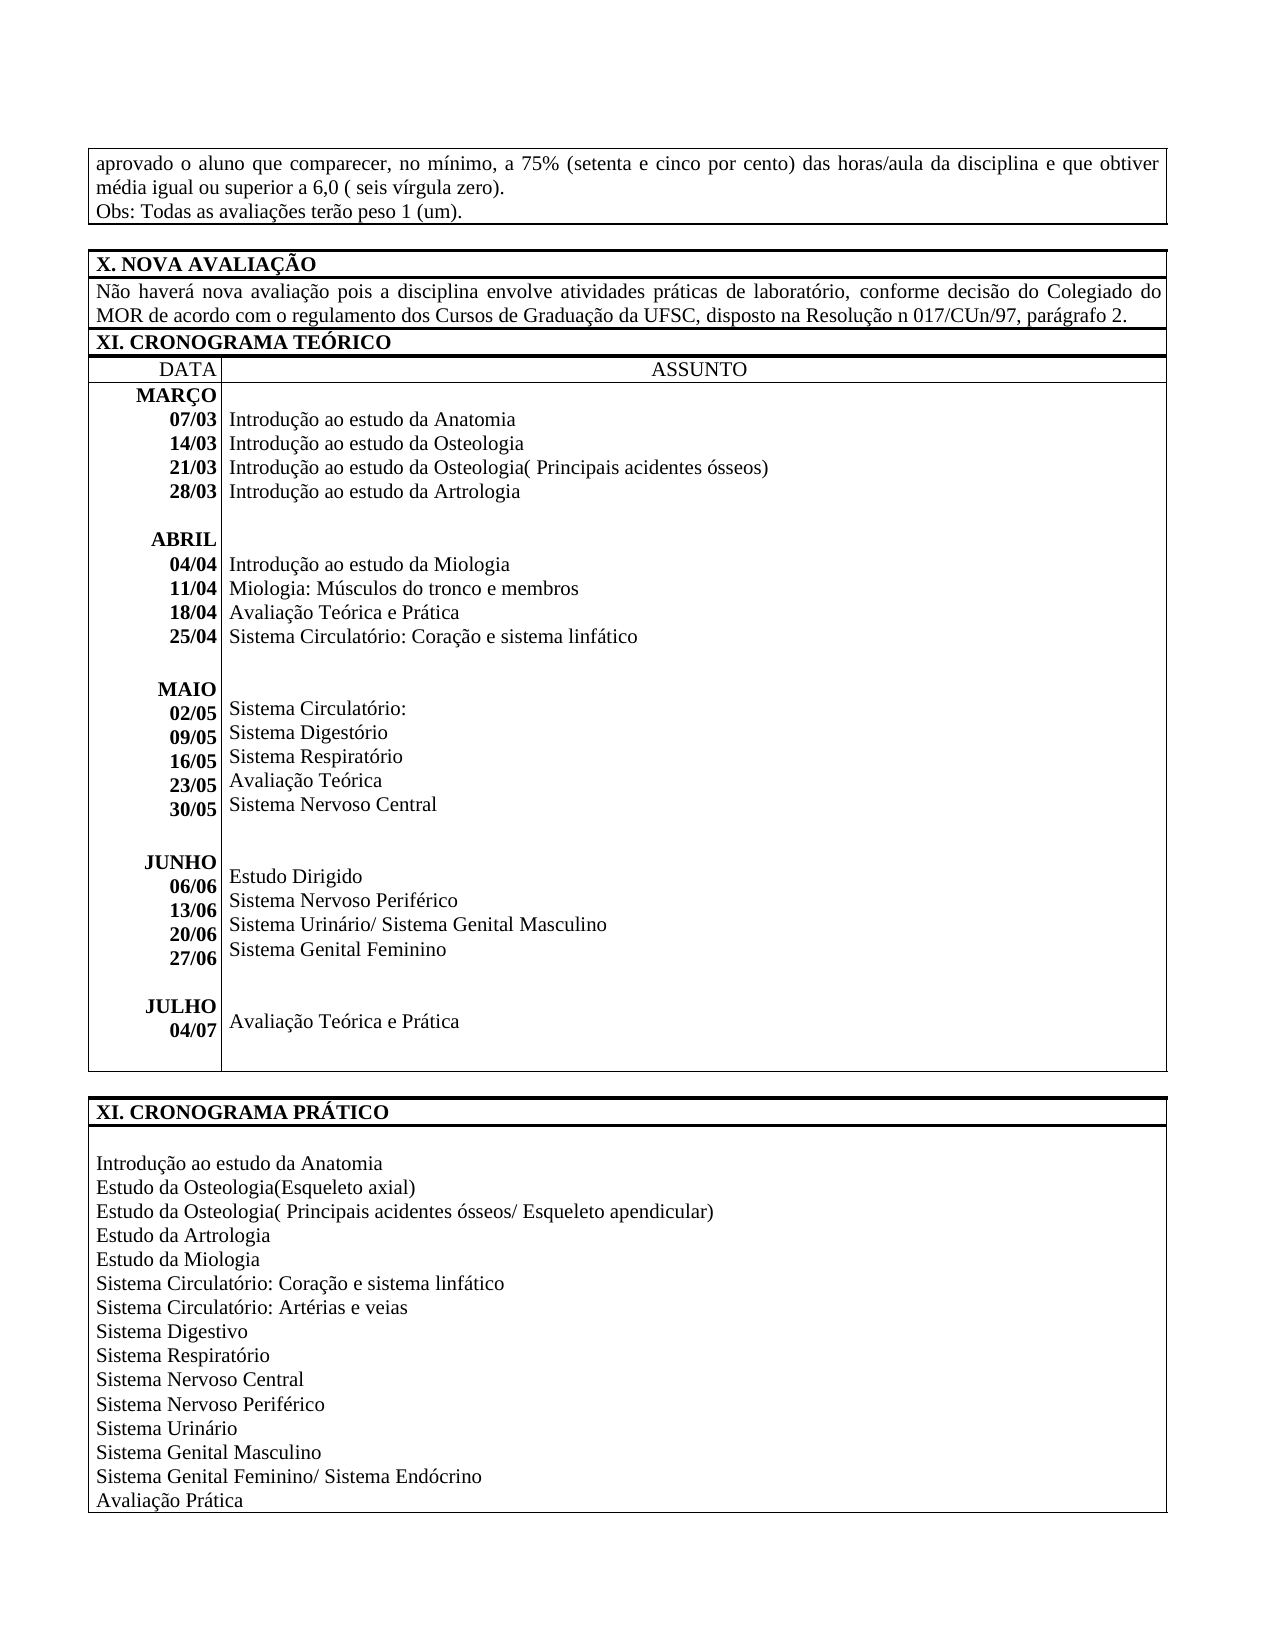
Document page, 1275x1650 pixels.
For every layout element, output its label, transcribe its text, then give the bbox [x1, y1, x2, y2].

table_cell XI. CRONOGRAMA TEÓRICO [89, 330, 1166, 354]
table_header X. NOVA AVALIAÇÃO [89, 252, 1166, 276]
table_cell Não haverá nova avaliação pois a disciplina envolve atividades práticas de laboratório, conforme decisão do Colegiado do MOR de acordo com o regulamento dos Cursos de Graduação da UFSC, disposto na Resolução n 017/CUn/97, parágrafo 2. [89, 279, 1166, 327]
table_cell DATA [89, 358, 221, 381]
table_cell MARÇO 07/03 14/03 21/03 28/03 ABRIL 04/04 11/04 18/04 25/04 MAIO 02/05 09/05 16/05 23/05 30/05 JUNHO 06/06 13/06 20/06 27/06 JULHO 04/07 [89, 383, 221, 1071]
table_cell Introdução ao estudo da Anatomia Introdução ao estudo da Osteologia Introdução ao estudo da Osteologia( Principais acidentes ósseos) Introdução ao estudo da Artrologia Introdução ao estudo da Miologia Miologia: Músculos do tronco e membros Avaliação Teórica e Prática Sistema Circulatório: Coração e sistema linfático Sistema Circulatório: Sistema Digestório Sistema Respiratório Avaliação Teórica Sistema Nervoso Central Estudo Dirigido Sistema Nervoso Periférico Sistema Urinário/ Sistema Genital Masculino Sistema Genital Feminino Avaliação Teórica e Prática [222, 383, 1166, 1071]
table_cell ASSUNTO [222, 358, 1166, 381]
table_cell Introdução ao estudo da Anatomia Estudo da Osteologia(Esqueleto axial) Estudo da Osteologia( Principais acidentes ósseos/ Esqueleto apendicular) Estudo da Artrologia Estudo da Miologia Sistema Circulatório: Coração e sistema linfático Sistema Circulatório: Artérias e veias Sistema Digestivo Sistema Respiratório Sistema Nervoso Central Sistema Nervoso Periférico Sistema Urinário Sistema Genital Masculino Sistema Genital Feminino/ Sistema Endócrino Avaliação Prática [89, 1127, 1166, 1512]
table_header XI. CRONOGRAMA PRÁTICO [89, 1100, 1166, 1124]
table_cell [89, 149, 1166, 223]
